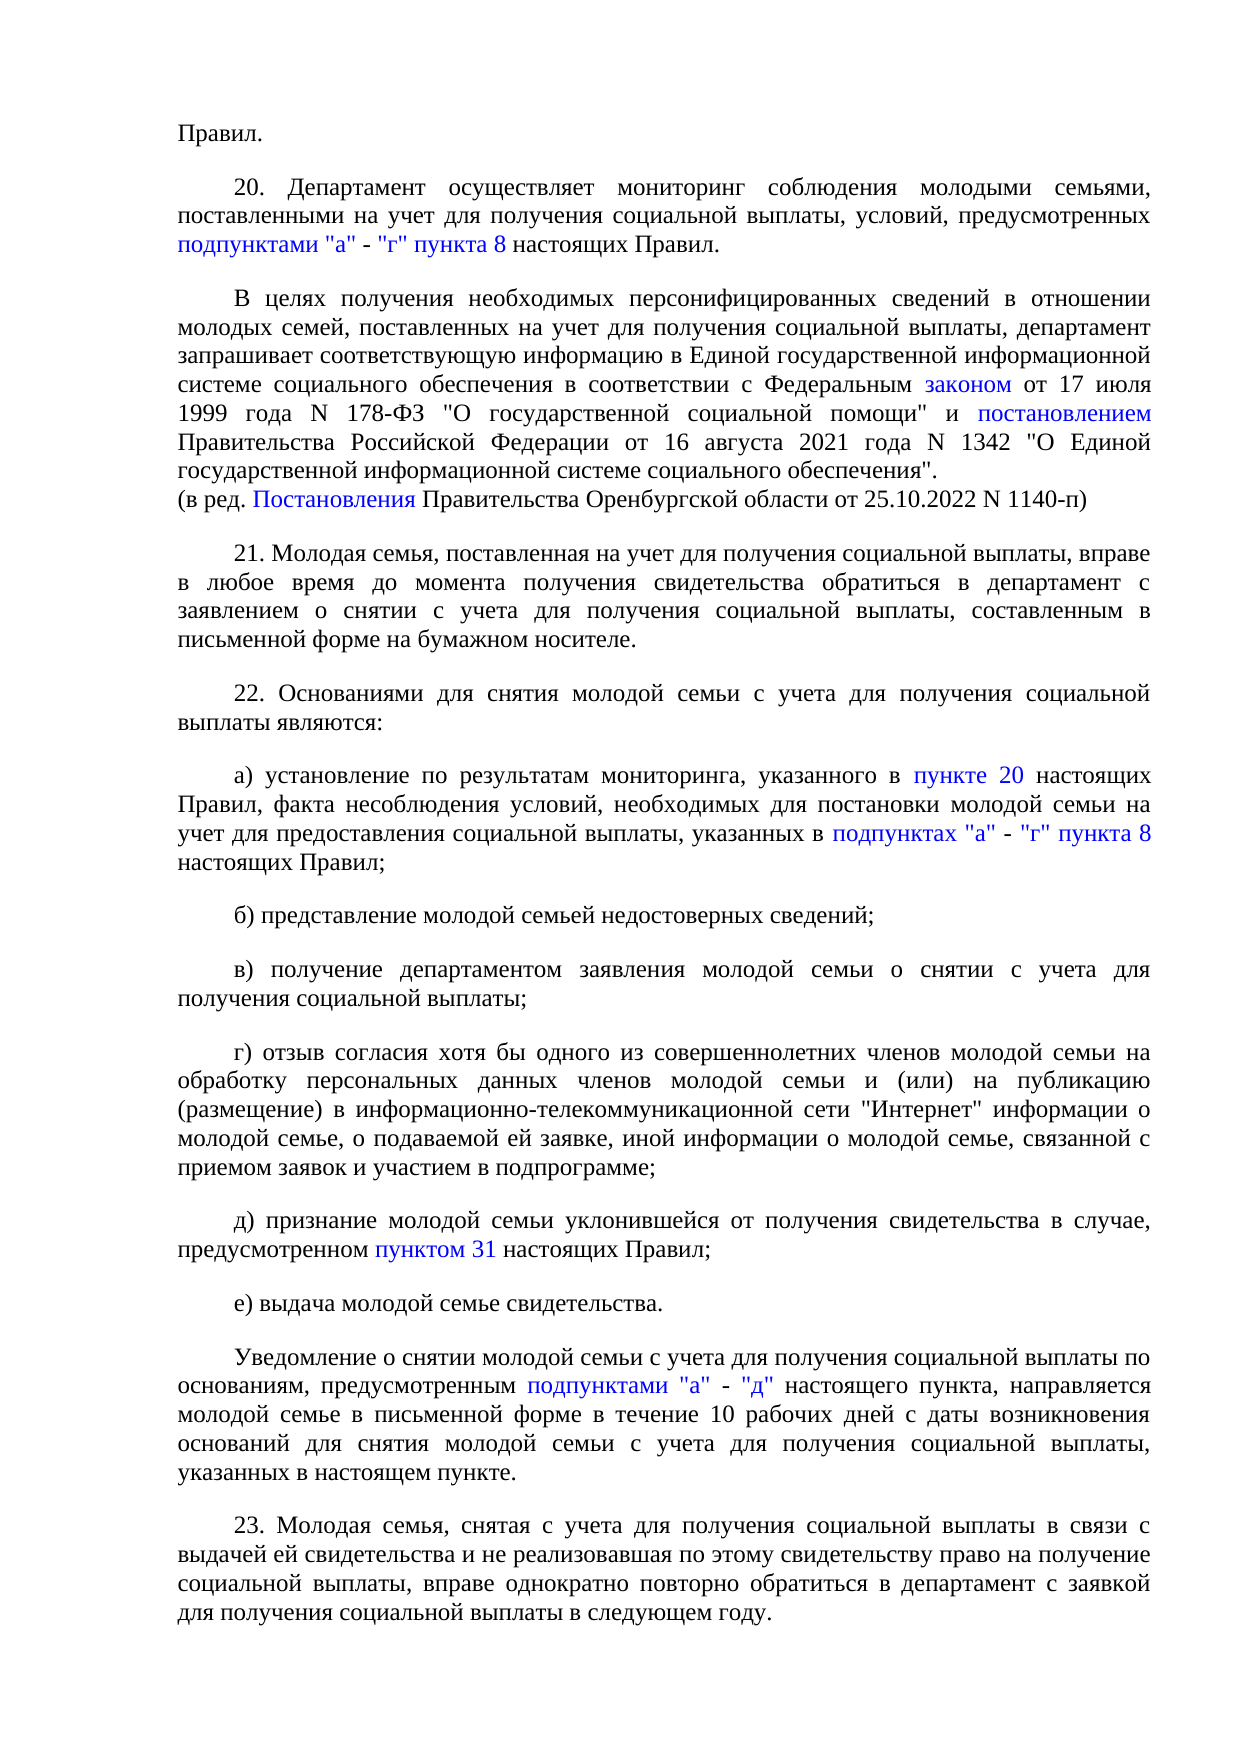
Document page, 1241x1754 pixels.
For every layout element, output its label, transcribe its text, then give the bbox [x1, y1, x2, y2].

text а) установление по результатам мониторинга, указанного в пункте 20 настоящих Правил, факта несоблюдения условий, необходимых для постановки молодой семьи на учет для предоставления социальной выплаты, указанных в подпунктах "а" - "г" пункта 8 настоящих Правил; [177, 761, 1152, 876]
text 20. Департамент осуществляет мониторинг соблюдения молодыми семьями, поставленными на учет для получения социальной выплаты, условий, предусмотренных подпунктами "а" - "г" пункта 8 настоящих Правил. [177, 172, 1152, 258]
text 23. Молодая семья, снятая с учета для получения социальной выплаты в связи с выдачей ей свидетельства и не реализовавшая по этому свидетельству право на получение социальной выплаты, вправе однократно повторно обратиться в департамент с заявкой для получения социальной выплаты в следующем году. [177, 1511, 1152, 1626]
text г) отзыв согласия хотя бы одного из совершеннолетних членов молодой семьи на обработку персональных данных членов молодой семьи и (или) на публикацию (размещение) в информационно-телекоммуникационной сети "Интернет" информации о молодой семье, о подаваемой ей заявке, иной информации о молодой семье, связанной с приемом заявок и участием в подпрограмме; [177, 1037, 1152, 1181]
text 21. Молодая семья, поставленная на учет для получения социальной выплаты, вправе в любое время до момента получения свидетельства обратиться в департамент с заявлением о снятии с учета для получения социальной выплаты, составленным в письменной форме на бумажном носителе. [177, 538, 1152, 653]
text б) представление молодой семьей недостоверных сведений; [177, 901, 1152, 929]
text е) выдача молодой семье свидетельства. [177, 1288, 1152, 1317]
text 22. Основаниями для снятия молодой семьи с учета для получения социальной выплаты являются: [177, 678, 1152, 736]
text в) получение департаментом заявления молодой семьи о снятии с учета для получения социальной выплаты; [177, 954, 1152, 1012]
text Уведомление о снятии молодой семьи с учета для получения социальной выплаты по основаниям, предусмотренным подпунктами "а" - "д" настоящего пункта, направляется молодой семье в письменной форме в течение 10 рабочих дней с даты возникновения оснований для снятия молодой семьи с учета для получения социальной выплаты, указанных в настоящем пункте. [177, 1342, 1152, 1486]
text (в ред. Постановления Правительства Оренбургской области от 25.10.2022 N 1140-п) [177, 484, 1152, 513]
text д) признание молодой семьи уклонившейся от получения свидетельства в случае, предусмотренном пунктом 31 настоящих Правил; [177, 1206, 1152, 1263]
text В целях получения необходимых персонифицированных сведений в отношении молодых семей, поставленных на учет для получения социальной выплаты, департамент запрашивает соответствующую информацию в Единой государственной информационной системе социального обеспечения в соответствии с Федеральным законом от 17 июля 1999 года N 178-ФЗ "О государственной социальной помощи" и постановлением Правительства Российской Федерации от 16 августа 2021 года N 1342 "О Единой государственной информационной системе социального обеспечения". [177, 283, 1152, 484]
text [177, 118, 1152, 147]
